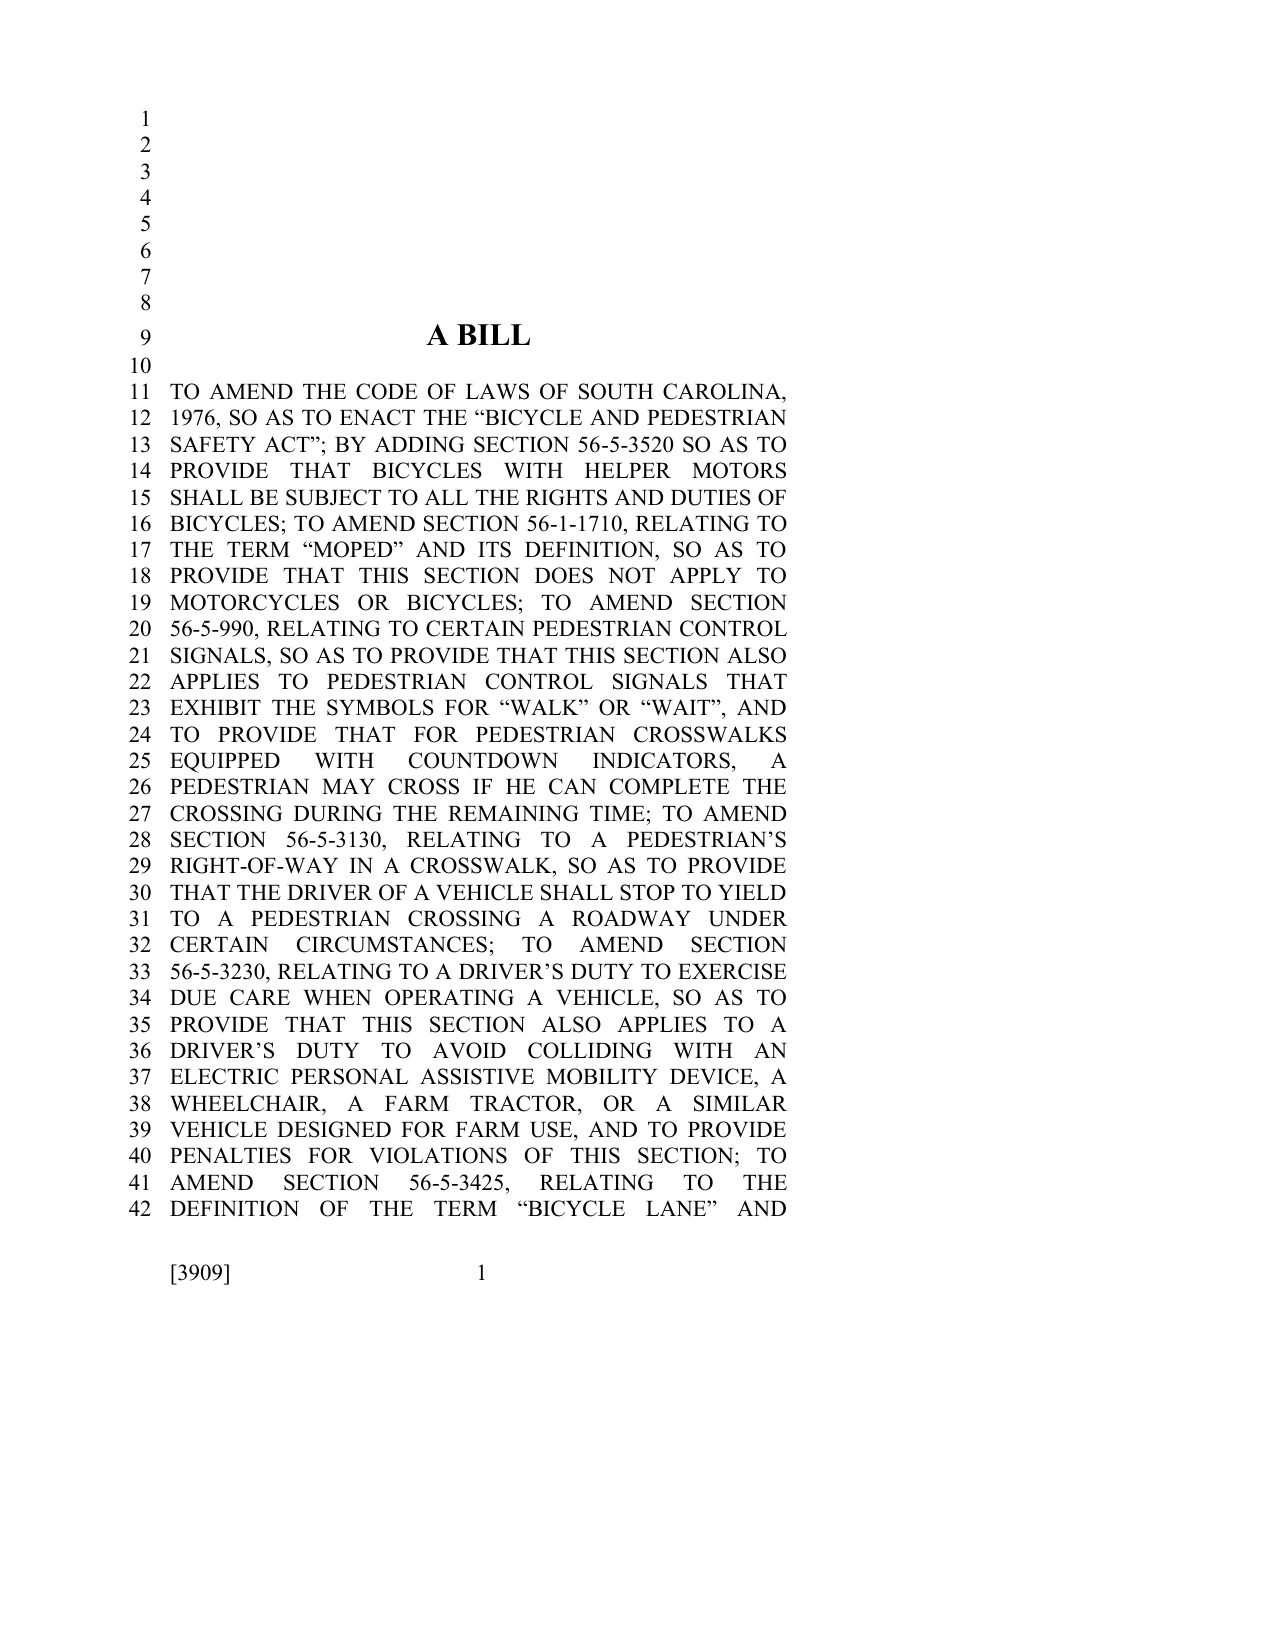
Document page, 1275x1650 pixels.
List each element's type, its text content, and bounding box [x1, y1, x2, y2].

text A BILL [169, 316, 787, 352]
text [169, 378, 787, 1221]
